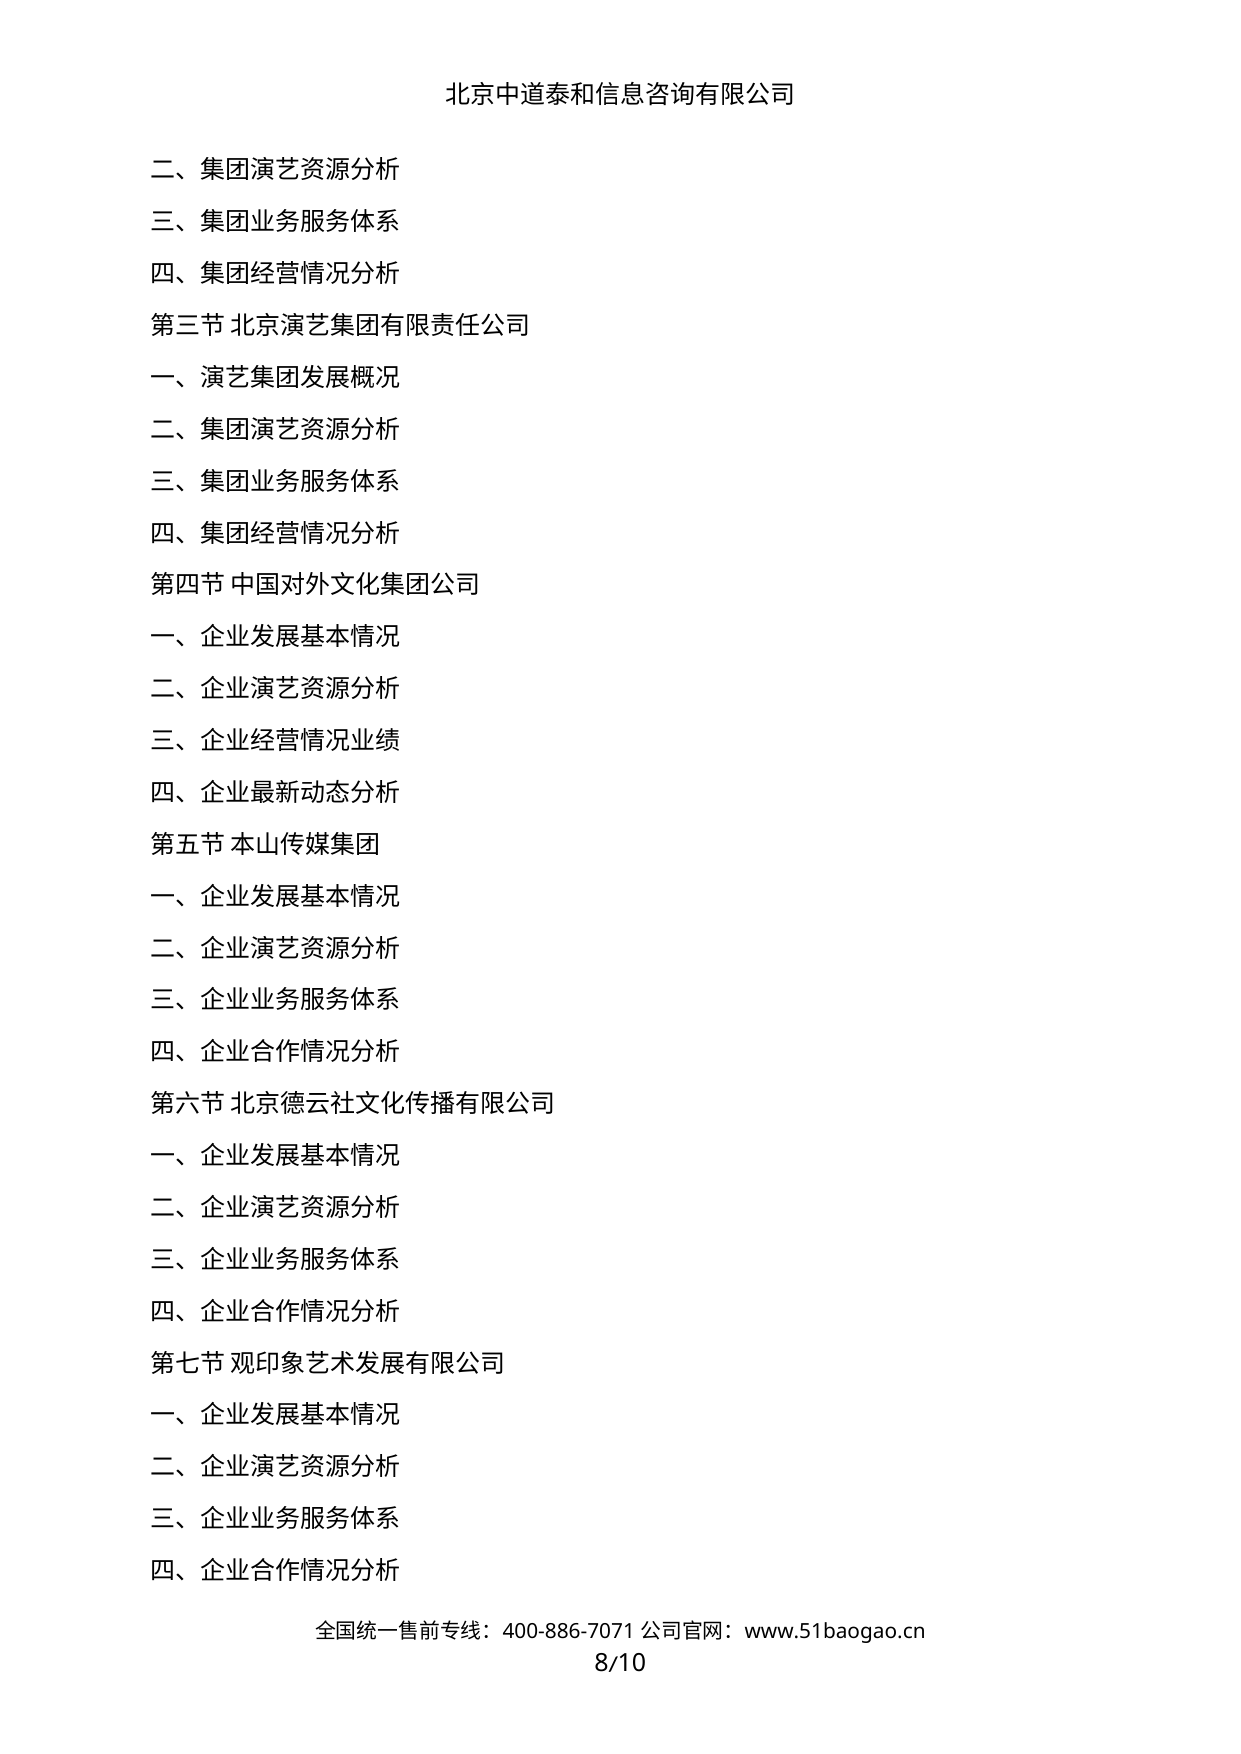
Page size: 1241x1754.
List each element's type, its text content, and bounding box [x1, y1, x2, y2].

text 一、企业发展基本情况 [150, 1395, 1090, 1431]
text 四、企业合作情况分析 [150, 1032, 1090, 1068]
text 四、企业合作情况分析 [150, 1291, 1090, 1327]
text 三、企业经营情况业绩 [150, 721, 1090, 757]
text 第三节 北京演艺集团有限责任公司 [150, 306, 1090, 342]
text 三、企业业务服务体系 [150, 1499, 1090, 1535]
text 第四节 中国对外文化集团公司 [150, 565, 1090, 601]
text 三、集团业务服务体系 [150, 202, 1090, 238]
text 二、集团演艺资源分析 [150, 409, 1090, 446]
text 一、演艺集团发展概况 [150, 357, 1090, 394]
text 四、集团经营情况分析 [150, 513, 1090, 549]
text 三、企业业务服务体系 [150, 1239, 1090, 1276]
text 四、集团经营情况分析 [150, 254, 1090, 290]
text 三、集团业务服务体系 [150, 461, 1090, 497]
text 一、企业发展基本情况 [150, 617, 1090, 653]
text 第七节 观印象艺术发展有限公司 [150, 1343, 1090, 1379]
text 第六节 北京德云社文化传播有限公司 [150, 1084, 1090, 1120]
text 二、集团演艺资源分析 [150, 150, 1090, 186]
text 三、企业业务服务体系 [150, 980, 1090, 1016]
text 二、企业演艺资源分析 [150, 1187, 1090, 1224]
text 一、企业发展基本情况 [150, 876, 1090, 912]
text 二、企业演艺资源分析 [150, 669, 1090, 705]
text 四、企业最新动态分析 [150, 772, 1090, 809]
text 二、企业演艺资源分析 [150, 928, 1090, 964]
text 第五节 本山传媒集团 [150, 824, 1090, 861]
text 二、企业演艺资源分析 [150, 1447, 1090, 1483]
text 四、企业合作情况分析 [150, 1551, 1090, 1587]
text 一、企业发展基本情况 [150, 1136, 1090, 1172]
